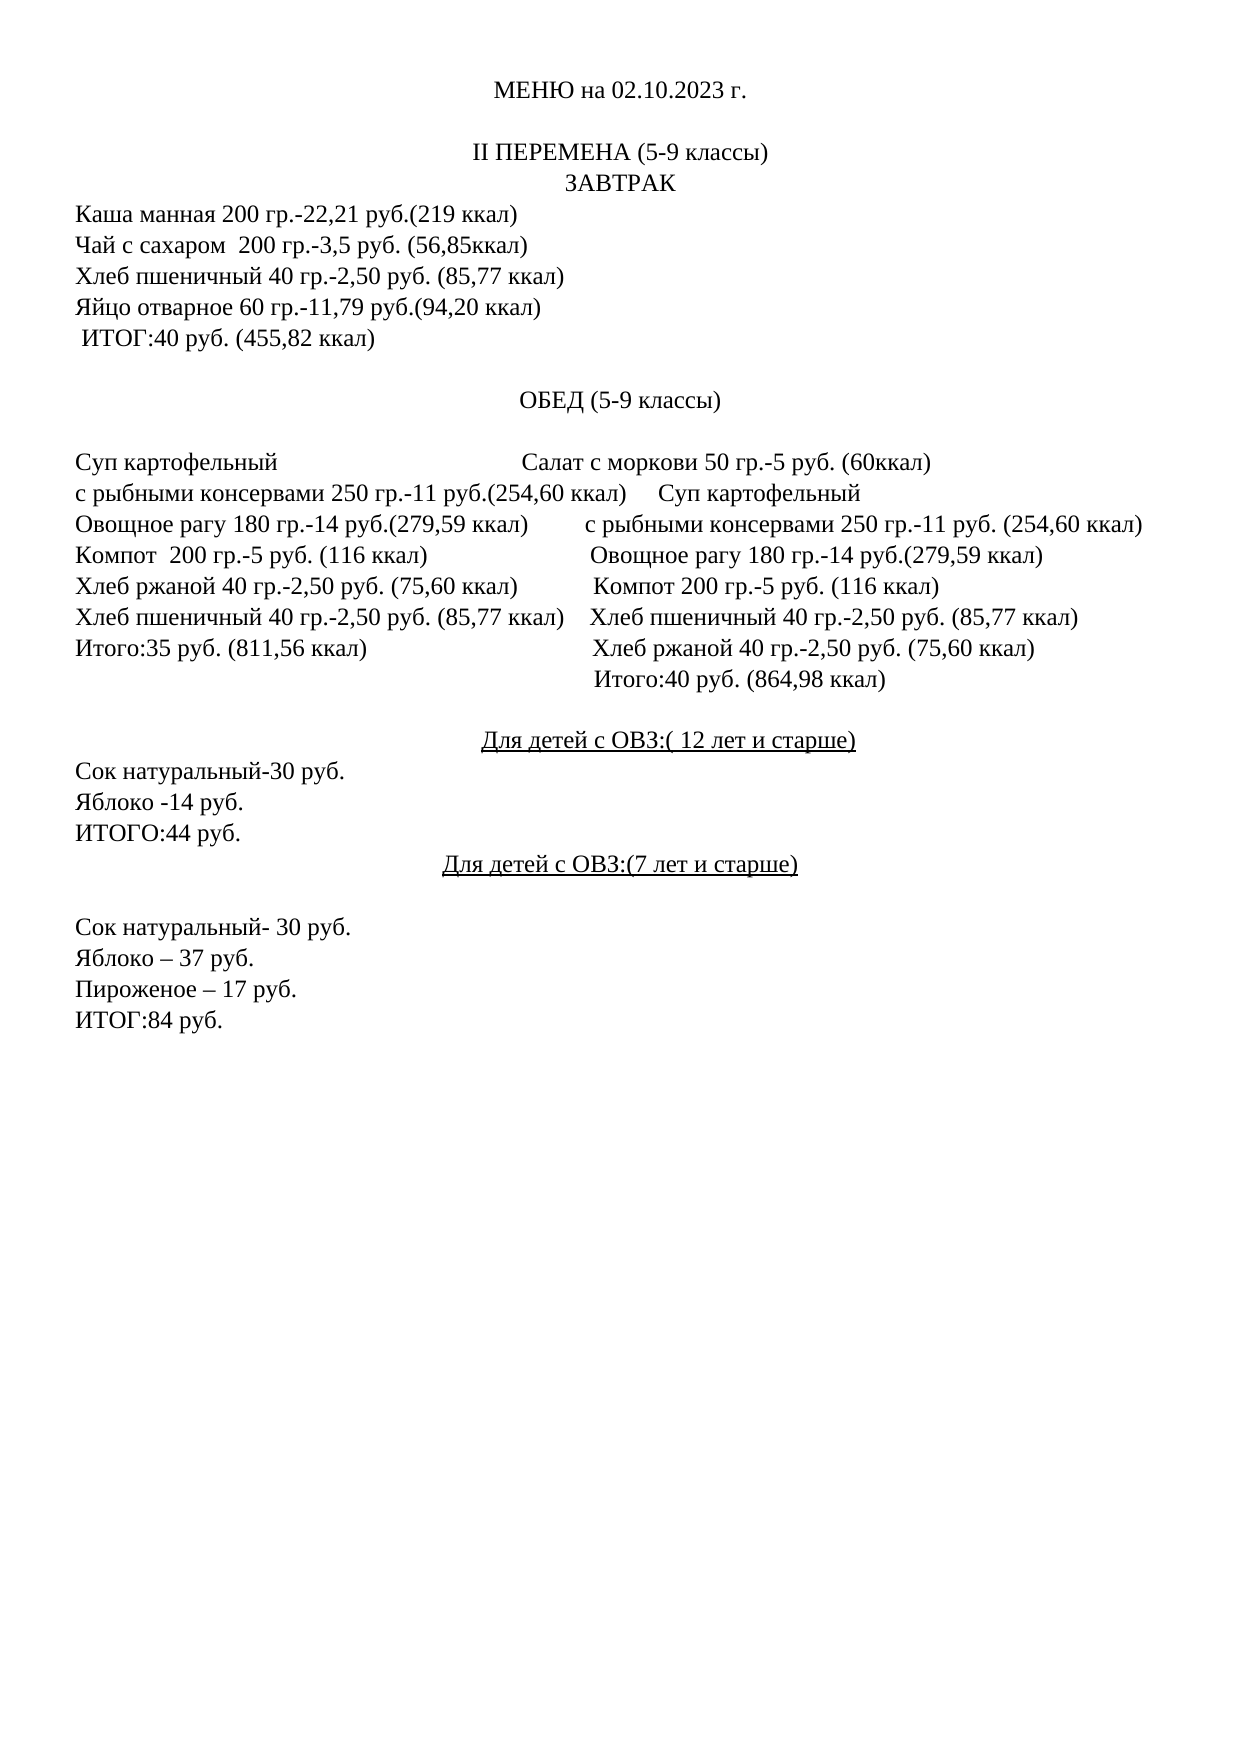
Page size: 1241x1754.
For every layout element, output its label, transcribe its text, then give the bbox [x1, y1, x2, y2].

text Чай с сахаром 200 гр.-3,5 руб. (56,85ккал) [75, 230, 1165, 259]
text ИТОГО:44 руб. [75, 818, 1165, 847]
text ЗАВТРАК [75, 168, 1165, 197]
text Яйцо отварное 60 гр.-11,79 руб.(94,20 ккал) [75, 292, 1165, 321]
text Сок натуральный-30 руб. [75, 756, 1165, 785]
text с рыбными консервами 250 гр.-11 руб.(254,60 ккал) Суп картофельный [75, 478, 1165, 507]
text Для детей с ОВЗ:(7 лет и старше) [75, 849, 1165, 878]
text II ПЕРЕМЕНА (5-9 классы) [75, 137, 1165, 166]
text Каша манная 200 гр.-22,21 руб.(219 ккал) [75, 199, 1165, 228]
text Яблоко -14 руб. [75, 787, 1165, 816]
text Итого:40 руб. (864,98 ккал) [75, 664, 1165, 693]
text Итого:35 руб. (811,56 ккал) Хлеб ржаной 40 гр.-2,50 руб. (75,60 ккал) [75, 633, 1165, 662]
text МЕНЮ на 02.10.2023 г. [75, 75, 1165, 104]
text Хлеб ржаной 40 гр.-2,50 руб. (75,60 ккал) Компот 200 гр.-5 руб. (116 ккал) [75, 571, 1165, 600]
text Суп картофельный Салат с моркови 50 гр.-5 руб. (60ккал) [75, 447, 1165, 476]
text Хлеб пшеничный 40 гр.-2,50 руб. (85,77 ккал) Хлеб пшеничный 40 гр.-2,50 руб. (85,77 ккал) [75, 602, 1165, 631]
text ОБЕД (5-9 классы) [75, 385, 1165, 414]
text ИТОГ:84 руб. [75, 1005, 1165, 1033]
text Для детей с ОВЗ:( 12 лет и старше) [75, 725, 1165, 754]
text Овощное рагу 180 гр.-14 руб.(279,59 ккал) с рыбными консервами 250 гр.-11 руб. (254,60 ккал) Компот 200 гр.-5 руб. (116 ккал) Овощное рагу 180 гр.-14 руб.(279,59 ккал) [75, 509, 1165, 569]
text Яблоко – 37 руб. Пироженое – 17 руб. [75, 943, 1165, 1002]
text ИТОГ:40 руб. (455,82 ккал) [75, 323, 1165, 352]
text Хлеб пшеничный 40 гр.-2,50 руб. (85,77 ккал) [75, 261, 1165, 290]
text Сок натуральный- 30 руб. [75, 912, 1165, 940]
